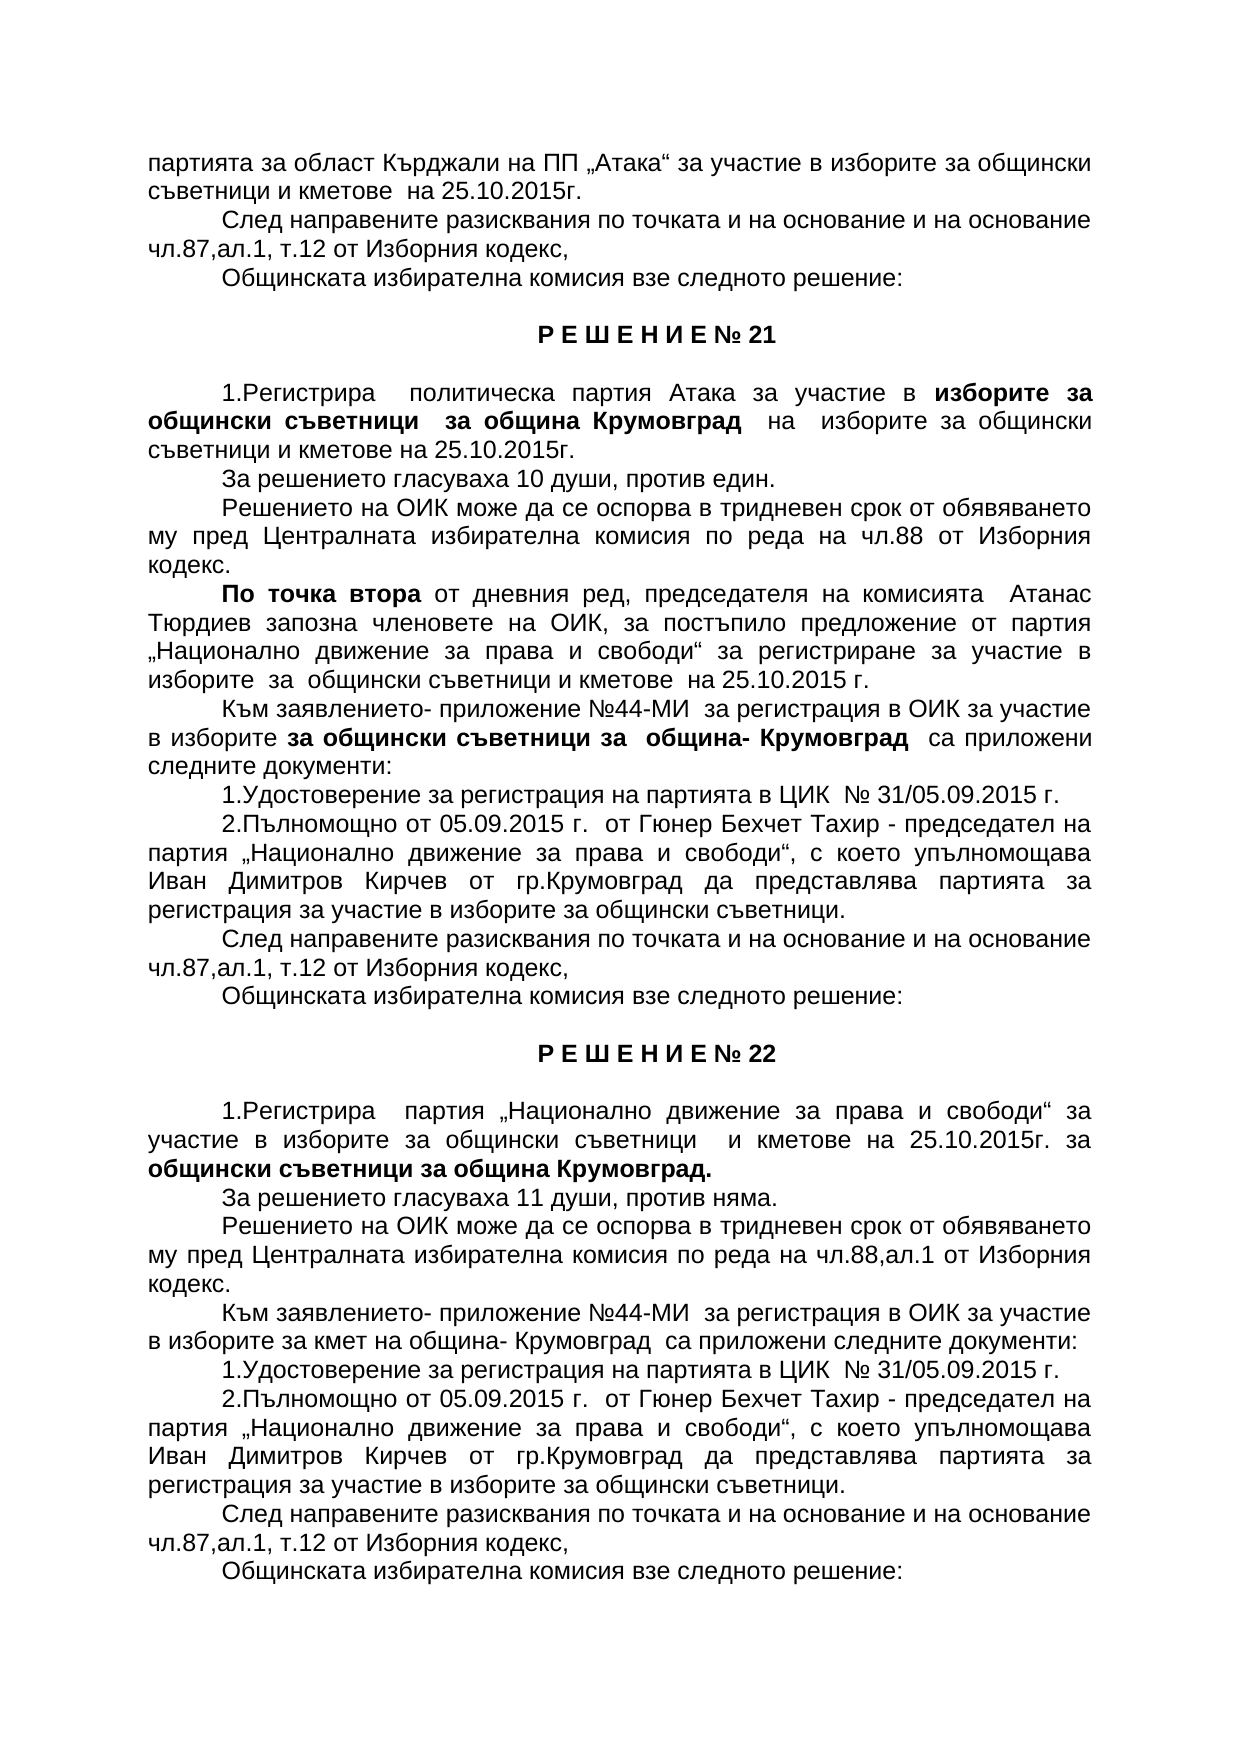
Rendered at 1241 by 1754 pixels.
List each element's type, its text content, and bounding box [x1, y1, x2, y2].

text Р Е Ш Е Н И Е № 21 [148, 320, 1093, 349]
text 1.Регистрира партия „Национално движение за права и свободи“ за участие в изборите за общински съветници и кметове на 25.10.2015г. за общински съветници за община Крумовград. [148, 1096, 1093, 1183]
text Към заявлението- приложение №44-МИ за регистрация в ОИК за участие в изборите за кмет на община- Крумовград са приложени следните документи: [148, 1298, 1093, 1355]
text За решението гласуваха 10 души, против един. [148, 464, 1093, 493]
text 2.Пълномощно от 05.09.2015 г. от Гюнер Бехчет Тахир - председател на партия „Национално движение за права и свободи“, с което упълномощава Иван Димитров Кирчев от гр.Крумовград да представлява партията за регистрация за участие в изборите за общински съветници. [148, 809, 1093, 924]
text Общинската избирателна комисия взе следното решение: [148, 263, 1093, 291]
text За решението гласуваха 11 души, против няма. [148, 1183, 1093, 1211]
text След направените разисквания по точката и на основание и на основание чл.87,ал.1, т.12 от Изборния кодекс, [148, 1499, 1093, 1556]
text 1.Удостоверение за регистрация на партията в ЦИК № 31/05.09.2015 г. [148, 1355, 1093, 1384]
text Към заявлението- приложение №44-МИ за регистрация в ОИК за участие в изборите за общински съветници за община- Крумовград са приложени следните документи: [148, 694, 1093, 780]
text По точка втора от дневния ред, председателя на комисията Атанас Тюрдиев запозна членовете на ОИК, за постъпило предложение от партия „Национално движение за права и свободи“ за регистриране за участие в изборите за общински съветници и кметове на 25.10.2015 г. [148, 579, 1093, 694]
text 1.Удостоверение за регистрация на партията в ЦИК № 31/05.09.2015 г. [148, 780, 1093, 809]
text Решението на ОИК може да се оспорва в тридневен срок от обявяването му пред Централната избирателна комисия по реда на чл.88,ал.1 от Изборния кодекс. [148, 1211, 1093, 1298]
text Р Е Ш Е Н И Е № 22 [148, 1039, 1093, 1068]
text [148, 148, 1093, 205]
text Общинската избирателна комисия взе следното решение: [148, 1556, 1093, 1585]
text След направените разисквания по точката и на основание и на основание чл.87,ал.1, т.12 от Изборния кодекс, [148, 924, 1093, 981]
text 2.Пълномощно от 05.09.2015 г. от Гюнер Бехчет Тахир - председател на партия „Национално движение за права и свободи“, с което упълномощава Иван Димитров Кирчев от гр.Крумовград да представлява партията за регистрация за участие в изборите за общински съветници. [148, 1384, 1093, 1499]
text Решението на ОИК може да се оспорва в тридневен срок от обявяването му пред Централната избирателна комисия по реда на чл.88 от Изборния кодекс. [148, 493, 1093, 579]
text След направените разисквания по точката и на основание и на основание чл.87,ал.1, т.12 от Изборния кодекс, [148, 205, 1093, 263]
text 1.Регистрира политическа партия Атака за участие в изборите за общински съветници за община Крумовград на изборите за общински съветници и кметове на 25.10.2015г. [148, 378, 1093, 464]
text Общинската избирателна комисия взе следното решение: [148, 981, 1093, 1010]
